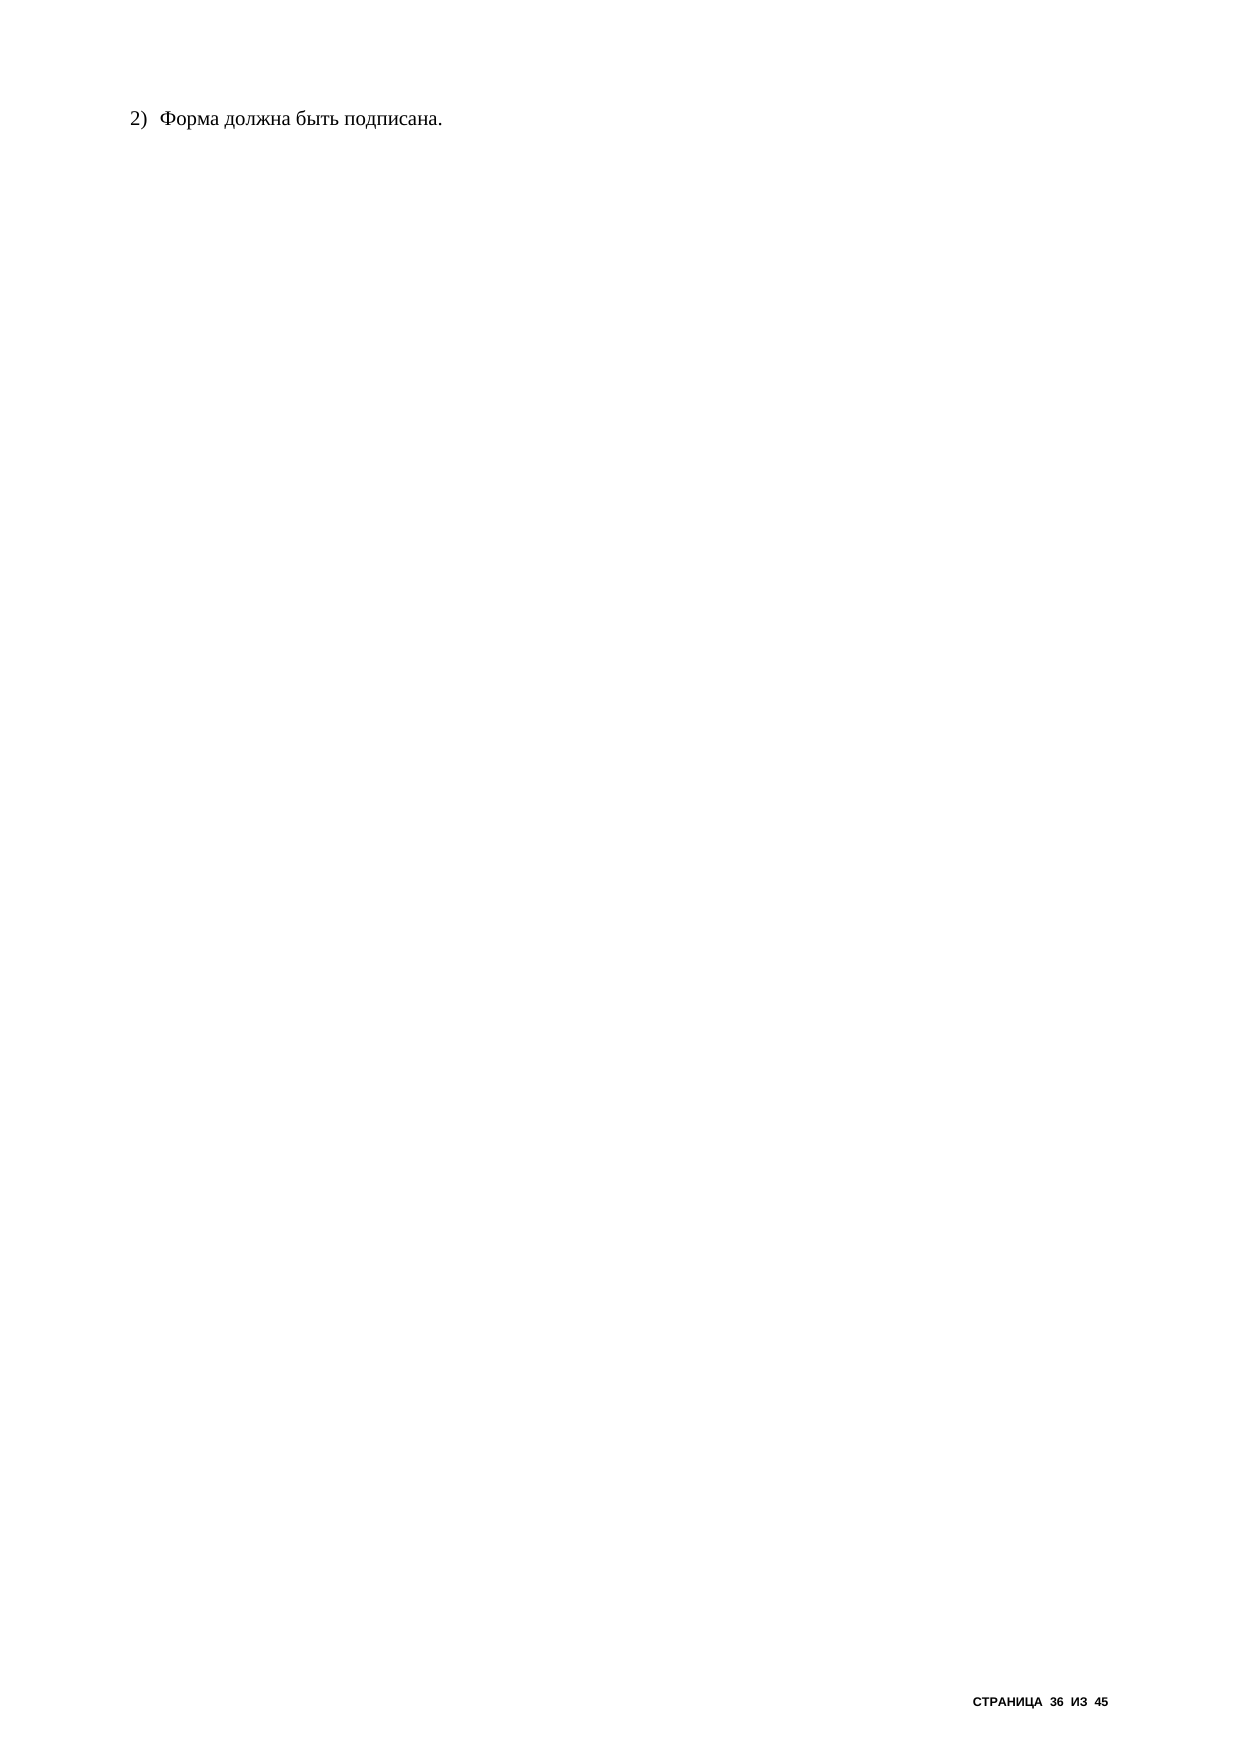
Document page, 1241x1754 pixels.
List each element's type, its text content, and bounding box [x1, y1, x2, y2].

list Форма должна быть подписана. [130, 106, 1134, 129]
